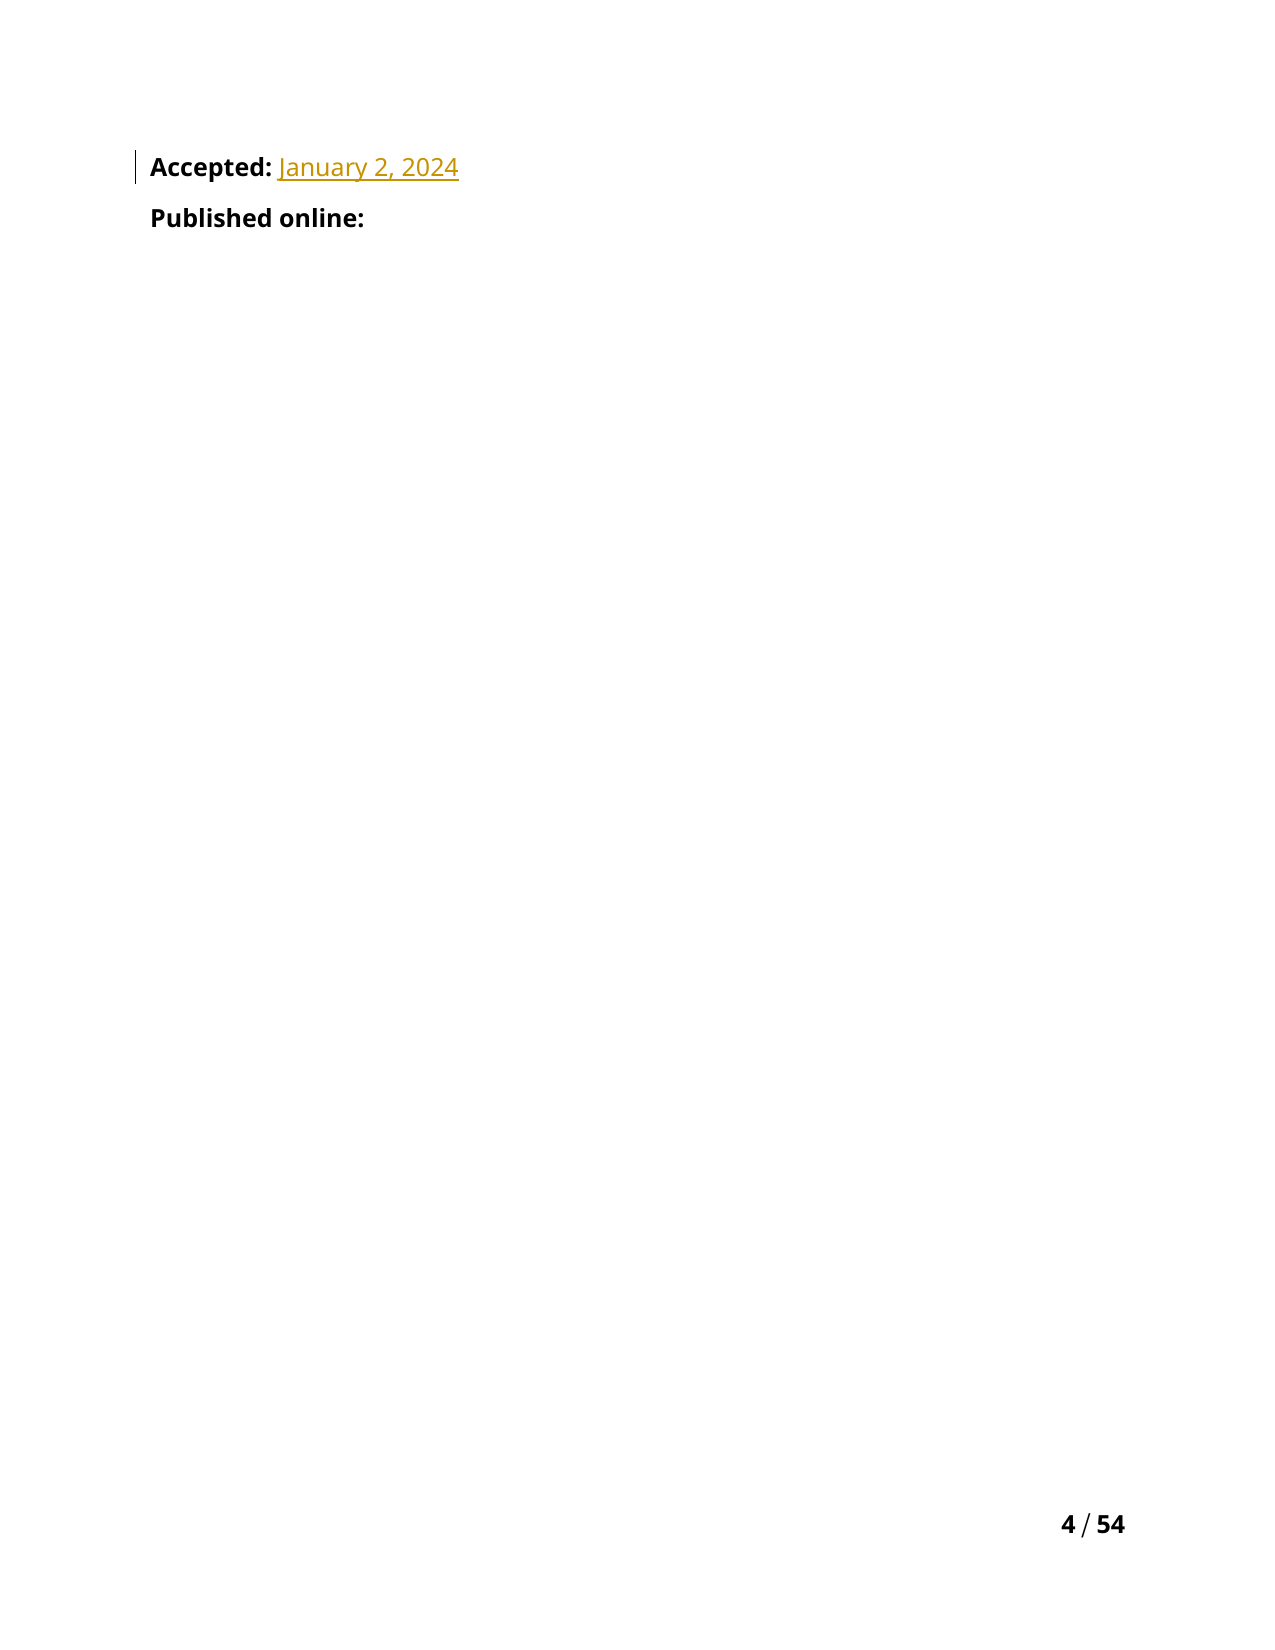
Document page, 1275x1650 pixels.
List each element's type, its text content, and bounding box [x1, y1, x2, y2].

text Published online: [150, 201, 1125, 235]
text Accepted: [150, 150, 1125, 184]
